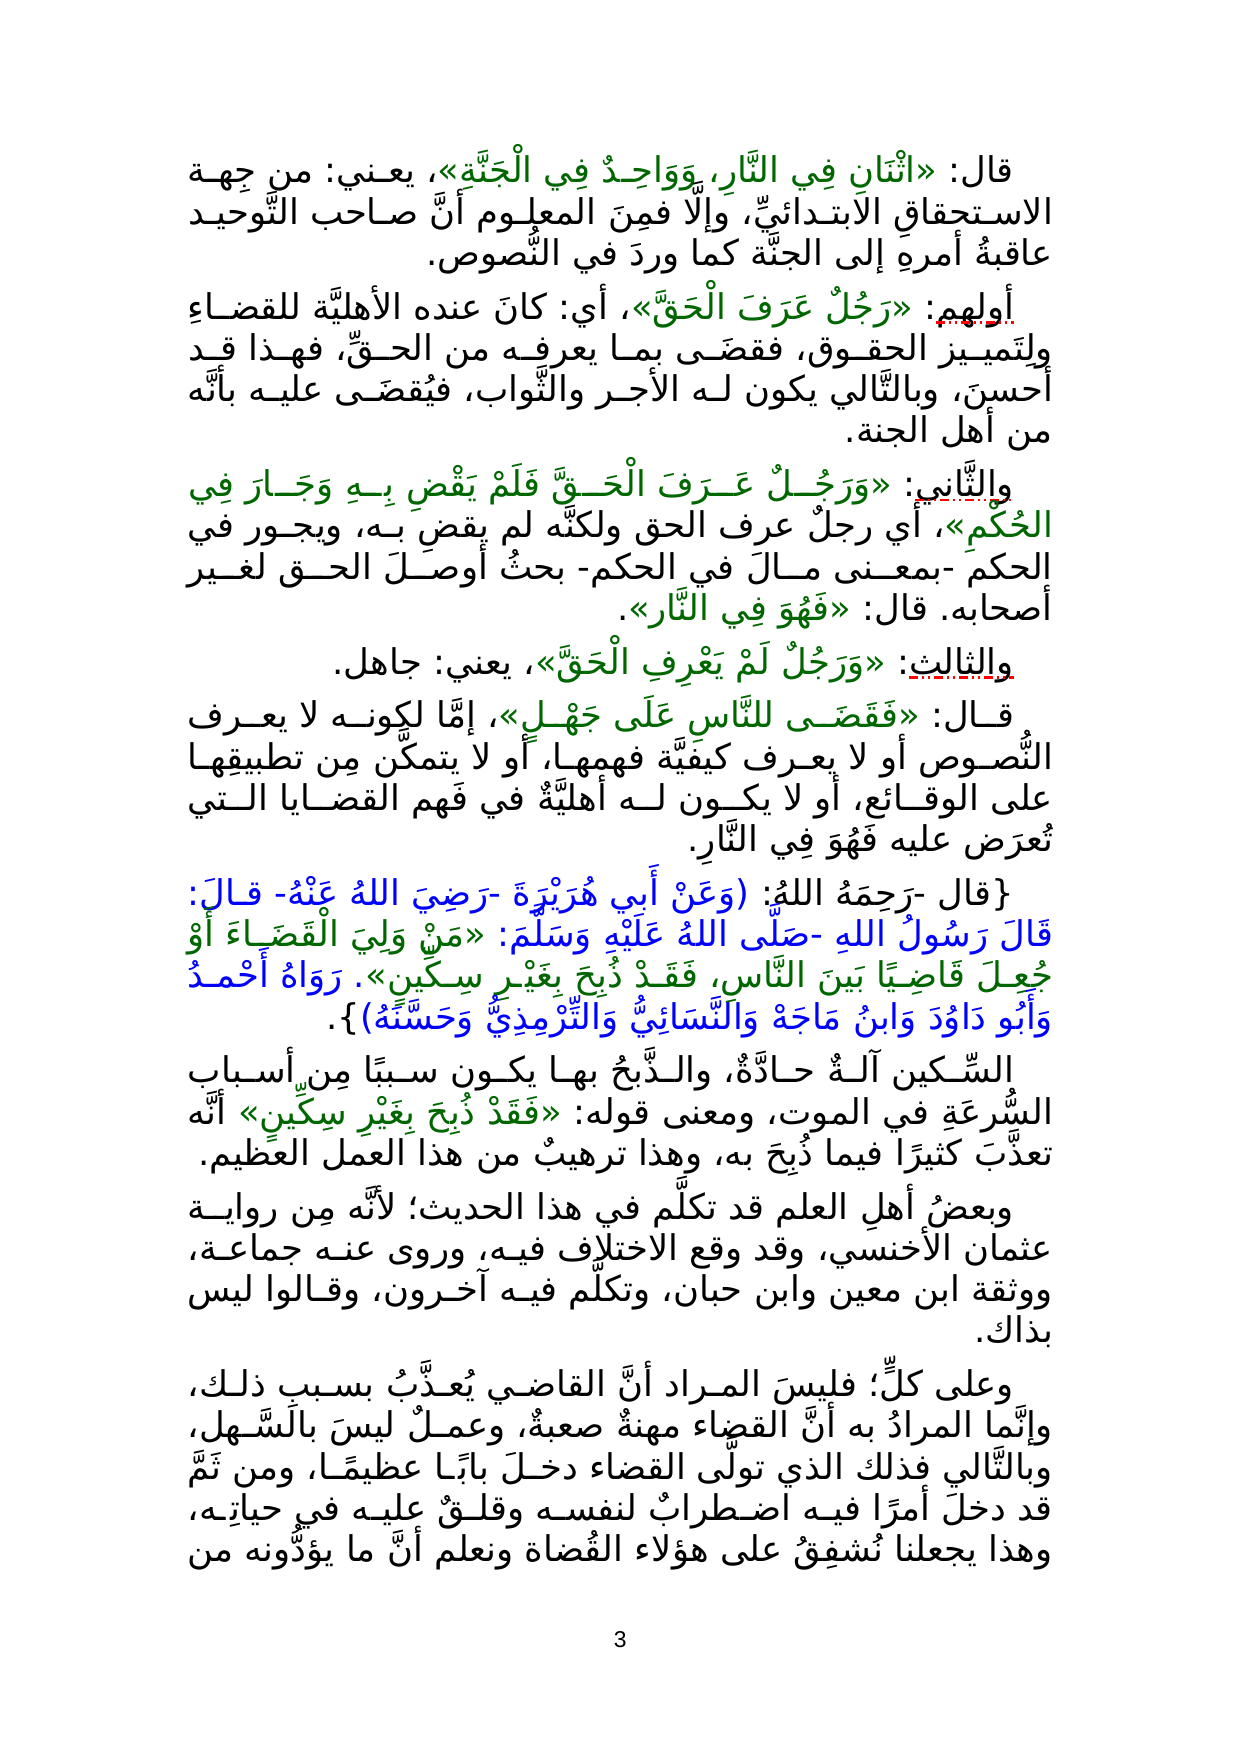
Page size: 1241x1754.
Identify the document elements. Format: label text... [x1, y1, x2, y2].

text والثَّاني: «وَرَجُلٌ عَرَفَ الْحَقَّ فَلَمْ يَقْضِ بِهِ وَجَارَ فِي الحُكْمِ»، أي رجلٌ عرف الحق ولكنَّه لم يقضِ به، ويجور في الحكم -بمعنى مالَ في الحكم- بحثُ أوصلَ الحق لغير أصحابه. قال: «فَهُوَ فِي النَّار». [187, 464, 1053, 629]
text قال: «اثْنَانِ فِي النَّارِ، وَوَاحِدٌ فِي الْجَنَّةِ»، يعني: من جِهة الاستحقاقِ الابتدائيِّ، وإلَّا فمِنَ المعلوم أنَّ صاحب التَّوحيد عاقبةُ أمرهِ إلى الجنَّة كما وردَ في النُّصوص. [187, 150, 1053, 274]
text والثالث: «وَرَجُلٌ لَمْ يَعْرِفِ الْحَقَّ»، يعني: جاهل. [187, 641, 1053, 682]
text السِّكين آلةٌ حادَّةٌ، والذَّبحُ بها يكون سببًا مِن أسباب السُّرعَةِ في الموت، ومعنى قوله: «فَقَدْ ذُبِحَ بِغَيْرِ سِكِّينٍ» أنَّه تعذَّبَ كثيرًا فيما ذُبِحَ به، وهذا ترهيبٌ من هذا العمل العظيم. [187, 1050, 1053, 1174]
text {قال -رَحِمَهُ اللهُ: (وَعَنْ أَبي هُرَيْرَةَ -رَضِيَ اللهُ عَنْهُ- قالَ: قَالَ رَسُولُ اللهِ -صَلَّى اللهُ عَلَيْهِ وَسَلَّمَ: «مَنْ وَلِيَ الْقَضَاءَ أَوْ جُعِلَ قَاضِيًا بَينَ النَّاسِ، فَقَدْ ذُبِحَ بِغَيْرِ سِكِّينٍ». رَوَاهُ أَحْمدُ وَأَبُو دَاوُدَ وَابنُ مَاجَهْ وَالنَّسَائِيُّ وَالتِّرْمِذِيُّ وَحَسَّنَهُ)}. [187, 872, 1053, 1037]
text أولهم: «رَجُلٌ عَرَفَ الْحَقَّ»، أي: كانَ عنده الأهليَّة للقضاءِ ولِتَمييز الحقوق، فقضَى بما يعرفه من الحقِّ، فهذا قد أحسنَ، وبالتَّالي يكون له الأجر والثَّواب، فيُقضَى عليه بأنَّه من أهل الجنة. [187, 286, 1053, 451]
text قال: «فَقَضَى للنَّاسِ عَلَى جَهْلٍ»، إمَّا لكونه لا يعرف النُّصوص أو لا يعرف كيفيَّة فهمها، أو لا يتمكَّن مِن تطبيقِها على الوقائع، أو لا يكون له أهليَّةٌ في فَهم القضايا التي تُعرَض عليه فَهُوَ فِي النَّارِ. [187, 695, 1053, 860]
text وبعضُ أهلِ العلم قد تكلَّم في هذا الحديث؛ لأنَّه مِن رواية عثمان الأخنسي، وقد وقع الاختلاف فيه، وروى عنه جماعة، ووثقة ابن معين وابن حبان، وتكلَّم فيه آخرون، وقالوا ليس بذاك. [187, 1186, 1053, 1351]
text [187, 1364, 1053, 1570]
